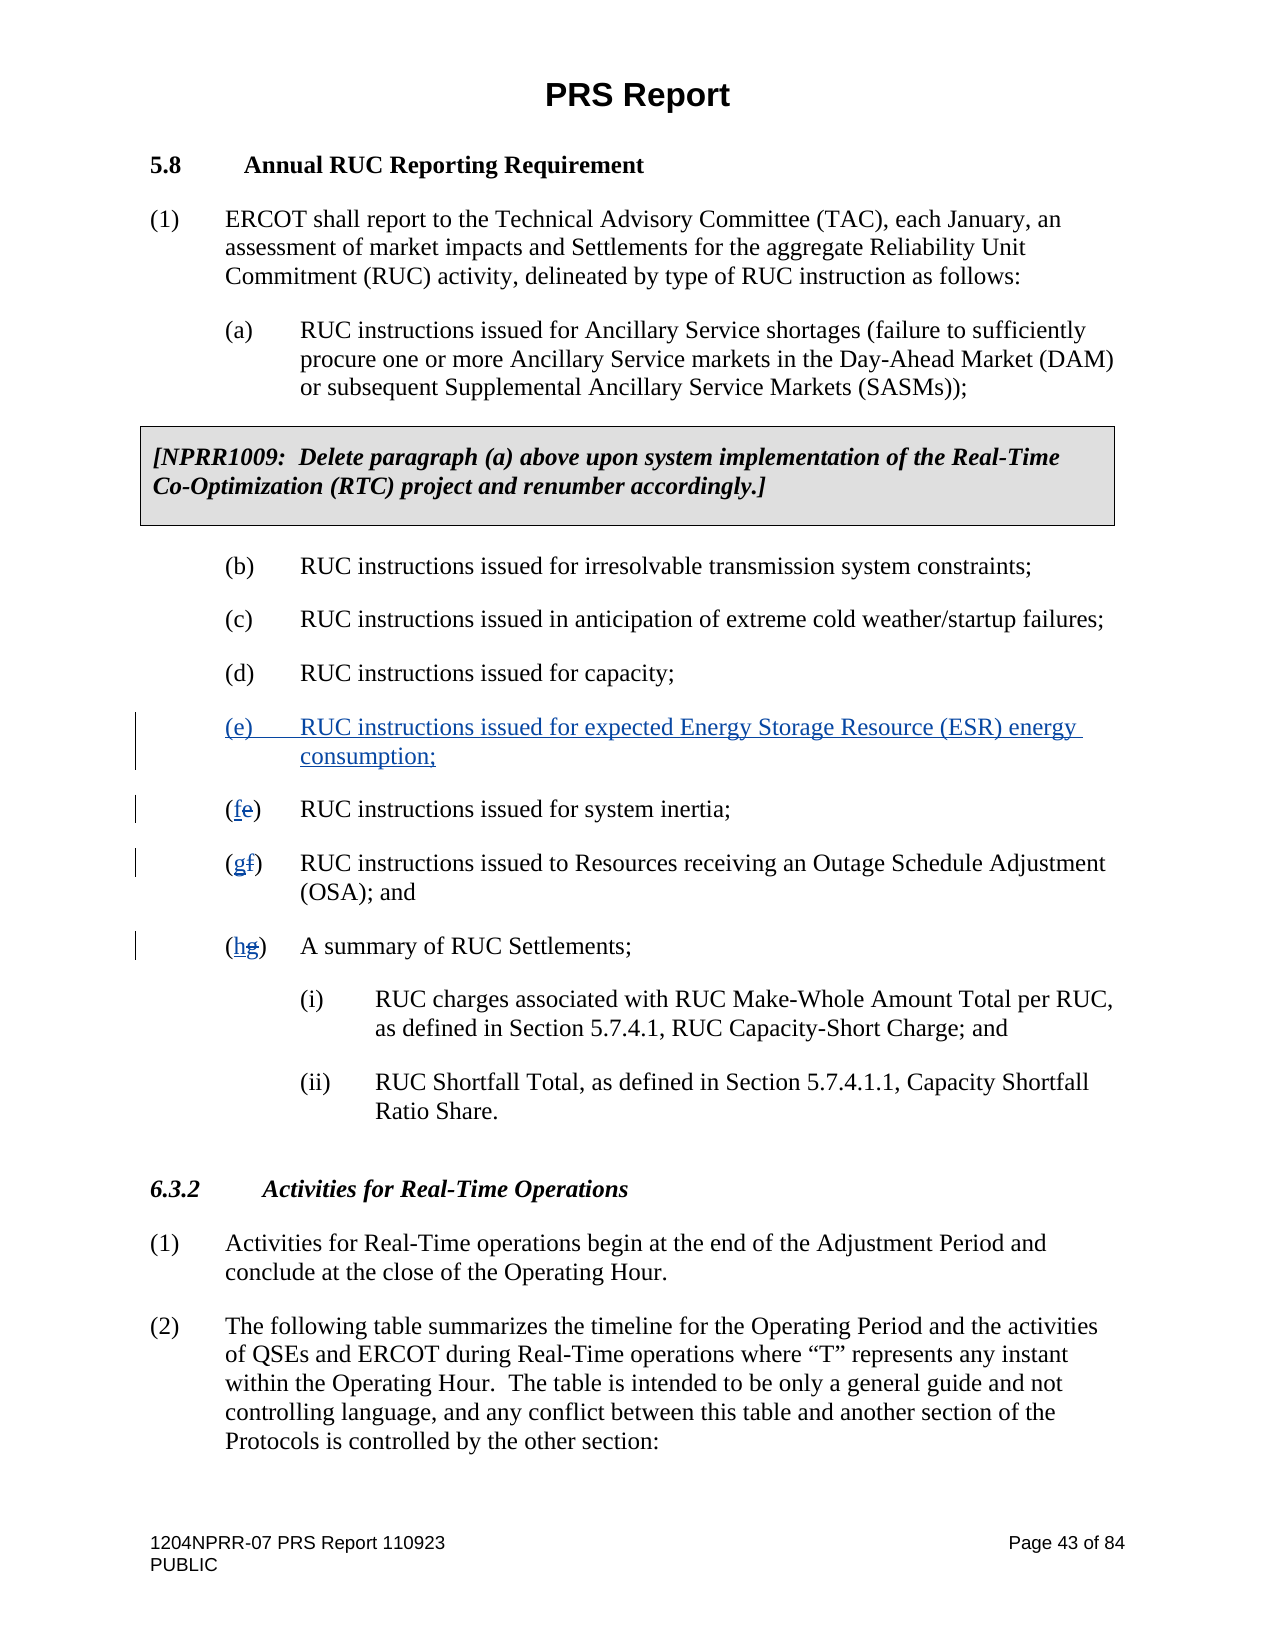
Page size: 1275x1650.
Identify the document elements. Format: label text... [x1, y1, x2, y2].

text () RUC instructions issued to Resources receiving an Outage Schedule Adjustment (OSA); and [225, 848, 1125, 906]
text () RUC instructions issued for system inertia; [225, 794, 1125, 823]
text 6.3.2 Activities for Real-Time Operations [150, 1174, 1125, 1203]
text (2) The following table summarizes the timeline for the Operating Period and the activities of QSEs and ERCOT during Real-Time operations where “T” represents any instant within the Operating Hour. The table is intended to be only a general guide and not controlling language, and any conflict between this table and another section of the Protocols is controlled by the other section: [150, 1311, 1125, 1454]
text (ii) RUC Shortfall Total, as defined in Section 5.7.4.1.1, Capacity Shortfall Ratio Share. [300, 1067, 1125, 1124]
text (c) RUC instructions issued in anticipation of extreme cold weather/startup failures; [225, 604, 1125, 633]
text (a) RUC instructions issued for Ancillary Service shortages (failure to sufficiently procure one or more Ancillary Service markets in the Day-Ahead Market (DAM) or subsequent Supplemental Ancillary Service Markets (SASMs)); [225, 315, 1125, 401]
text (1) Activities for Real-Time operations begin at the end of the Adjustment Period and conclude at the close of the Operating Hour. [150, 1228, 1125, 1286]
text () A summary of RUC Settlements; [225, 931, 1125, 959]
text (d) RUC instructions issued for capacity; [225, 658, 1125, 687]
text 5.8 Annual RUC Reporting Requirement [150, 150, 1125, 179]
text (b) RUC instructions issued for irresolvable transmission system constraints; [225, 551, 1125, 579]
text (1) ERCOT shall report to the Technical Advisory Committee (TAC), each January, an assessment of market impacts and Settlements for the aggregate Reliability Unit Commitment (RUC) activity, delineated by type of RUC instruction as follows: [150, 204, 1125, 290]
text (i) RUC charges associated with RUC Make-Whole Amount Total per RUC, as defined in Section 5.7.4.1, RUC Capacity-Short Charge; and [300, 984, 1125, 1042]
table_header [NPRR1009: Delete paragraph (a) above upon system implementation of the Real-Time Co-Optimization (RTC) project and renumber accordingly.] [141, 427, 1114, 525]
